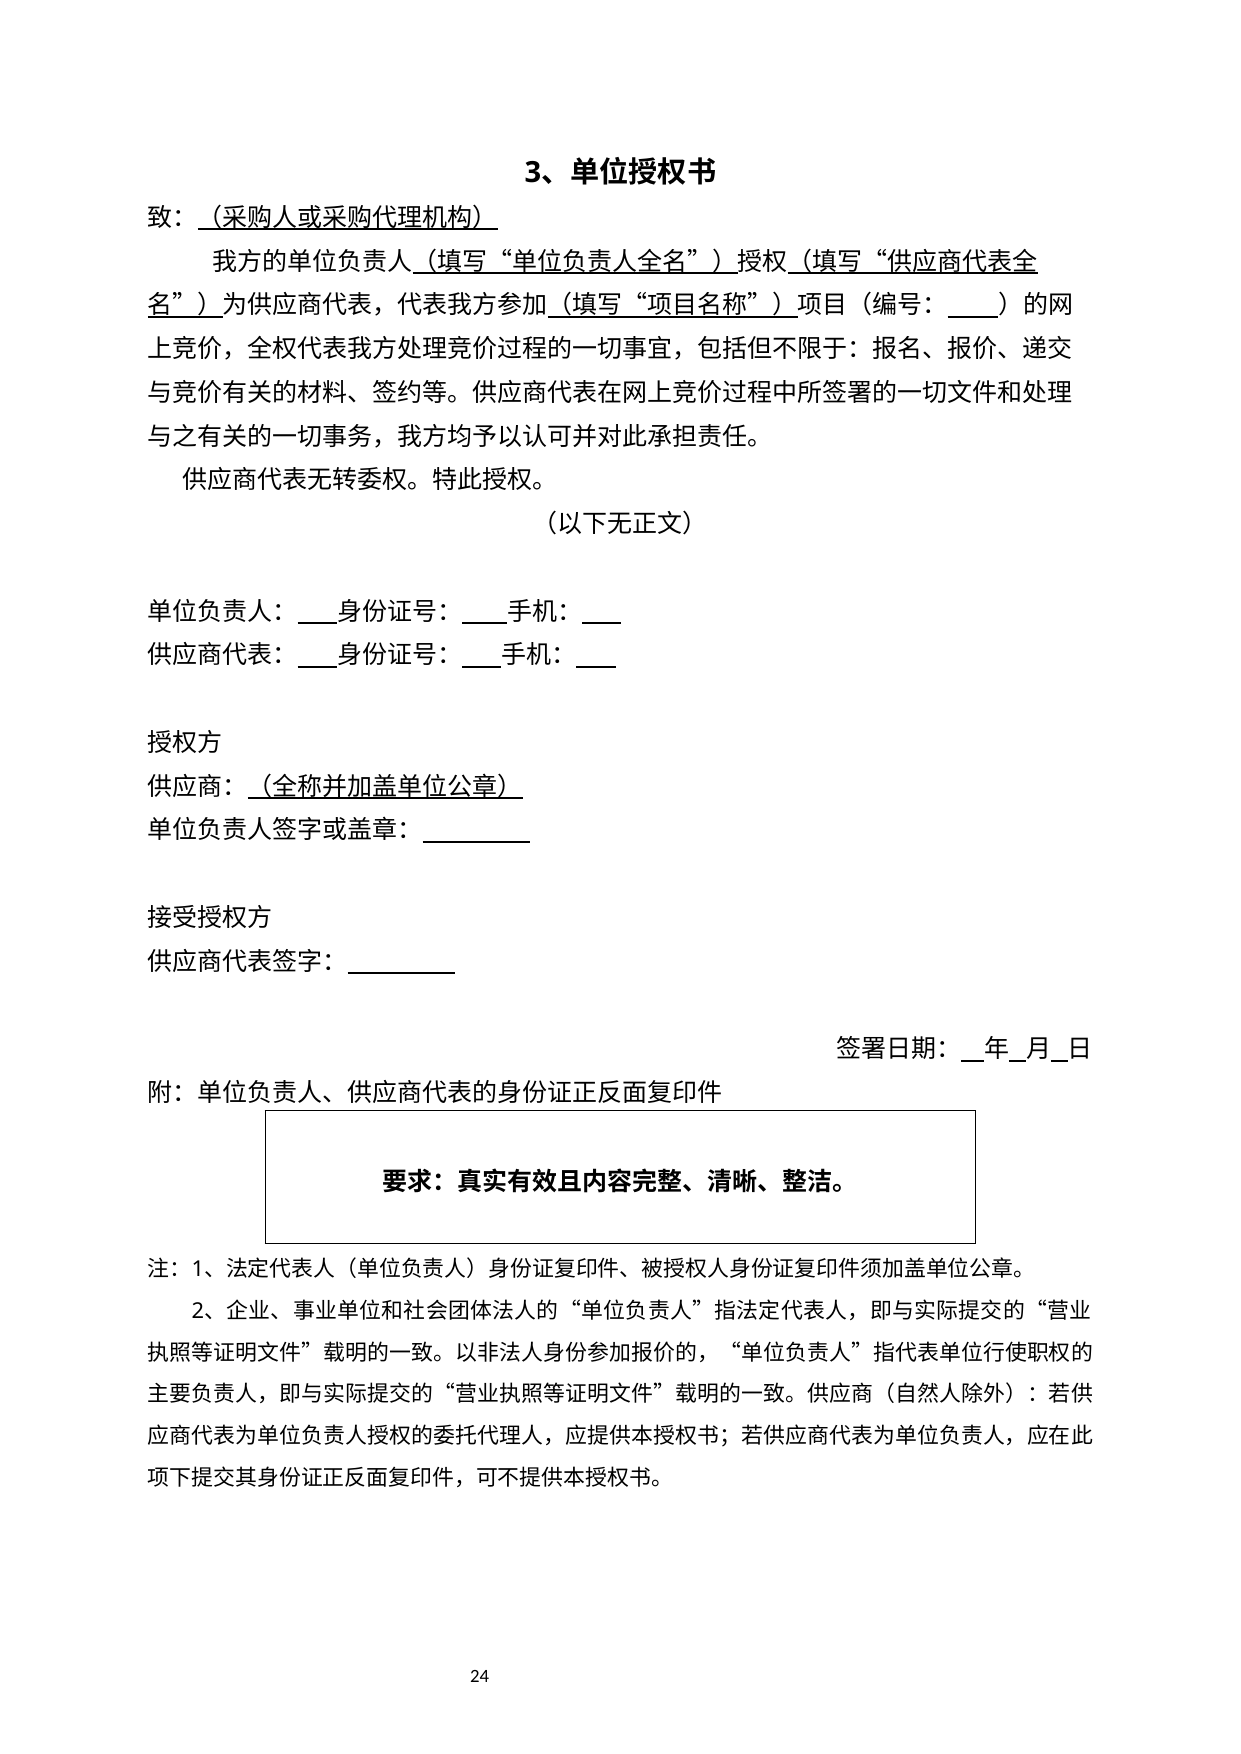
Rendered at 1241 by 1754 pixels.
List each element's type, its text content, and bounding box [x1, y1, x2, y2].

text 授权方 [148, 716, 1093, 760]
text 签署日期： 年 月 日 [148, 1023, 1093, 1066]
text 单位负责人签字或盖章： [148, 804, 1093, 848]
text 供应商：（全称并加盖单位公章） [148, 760, 1093, 804]
text 3、单位授权书 [148, 148, 1093, 191]
text 致：（采购人或采购代理机构） [148, 191, 1093, 235]
text （以下无正文） [148, 498, 1093, 541]
text 注：1、法定代表人（单位负责人）身份证复印件、被授权人身份证复印件须加盖单位公章。 [148, 1243, 1093, 1285]
text 接受授权方 [148, 891, 1093, 935]
text 附：单位负责人、供应商代表的身份证正反面复印件 [148, 1066, 1093, 1110]
text 2、企业、事业单位和社会团体法人的“单位负责人”指法定代表人，即与实际提交的“营业执照等证明文件”载明的一致。以非法人身份参加报价的，“单位负责人”指代表单位行使职权的主要负责人，即与实际提交的“营业执照等证明文件”载明的一致。供应商（自然人除外）：若供应商代表为单位负责人授权的委托代理人，应提供本授权书；若供应商代表为单位负责人，应在此项下提交其身份证正反面复印件，可不提供本授权书。 [148, 1285, 1093, 1493]
text 供应商代表： 身份证号： 手机： [148, 629, 1093, 673]
text 供应商代表签字： [148, 935, 1093, 979]
text 供应商代表无转委权。特此授权。 [148, 454, 1093, 498]
text 我方的单位负责人（填写“单位负责人全名”）授权（填写“供应商代表全名”）为供应商代表，代表我方参加（填写“项目名称”）项目（编号： ）的网上竞价，全权代表我方处理竞价过程的一切事宜，包括但不限于：报名、报价、递交与竞价有关的材料、签约等。供应商代表在网上竞价过程中所签署的一切文件和处理与之有关的一切事务，我方均予以认可并对此承担责任。 [148, 235, 1093, 454]
text 单位负责人： 身份证号： 手机： [148, 585, 1093, 629]
table_header 要求：真实有效且内容完整、清晰、整洁。 [266, 1111, 975, 1242]
